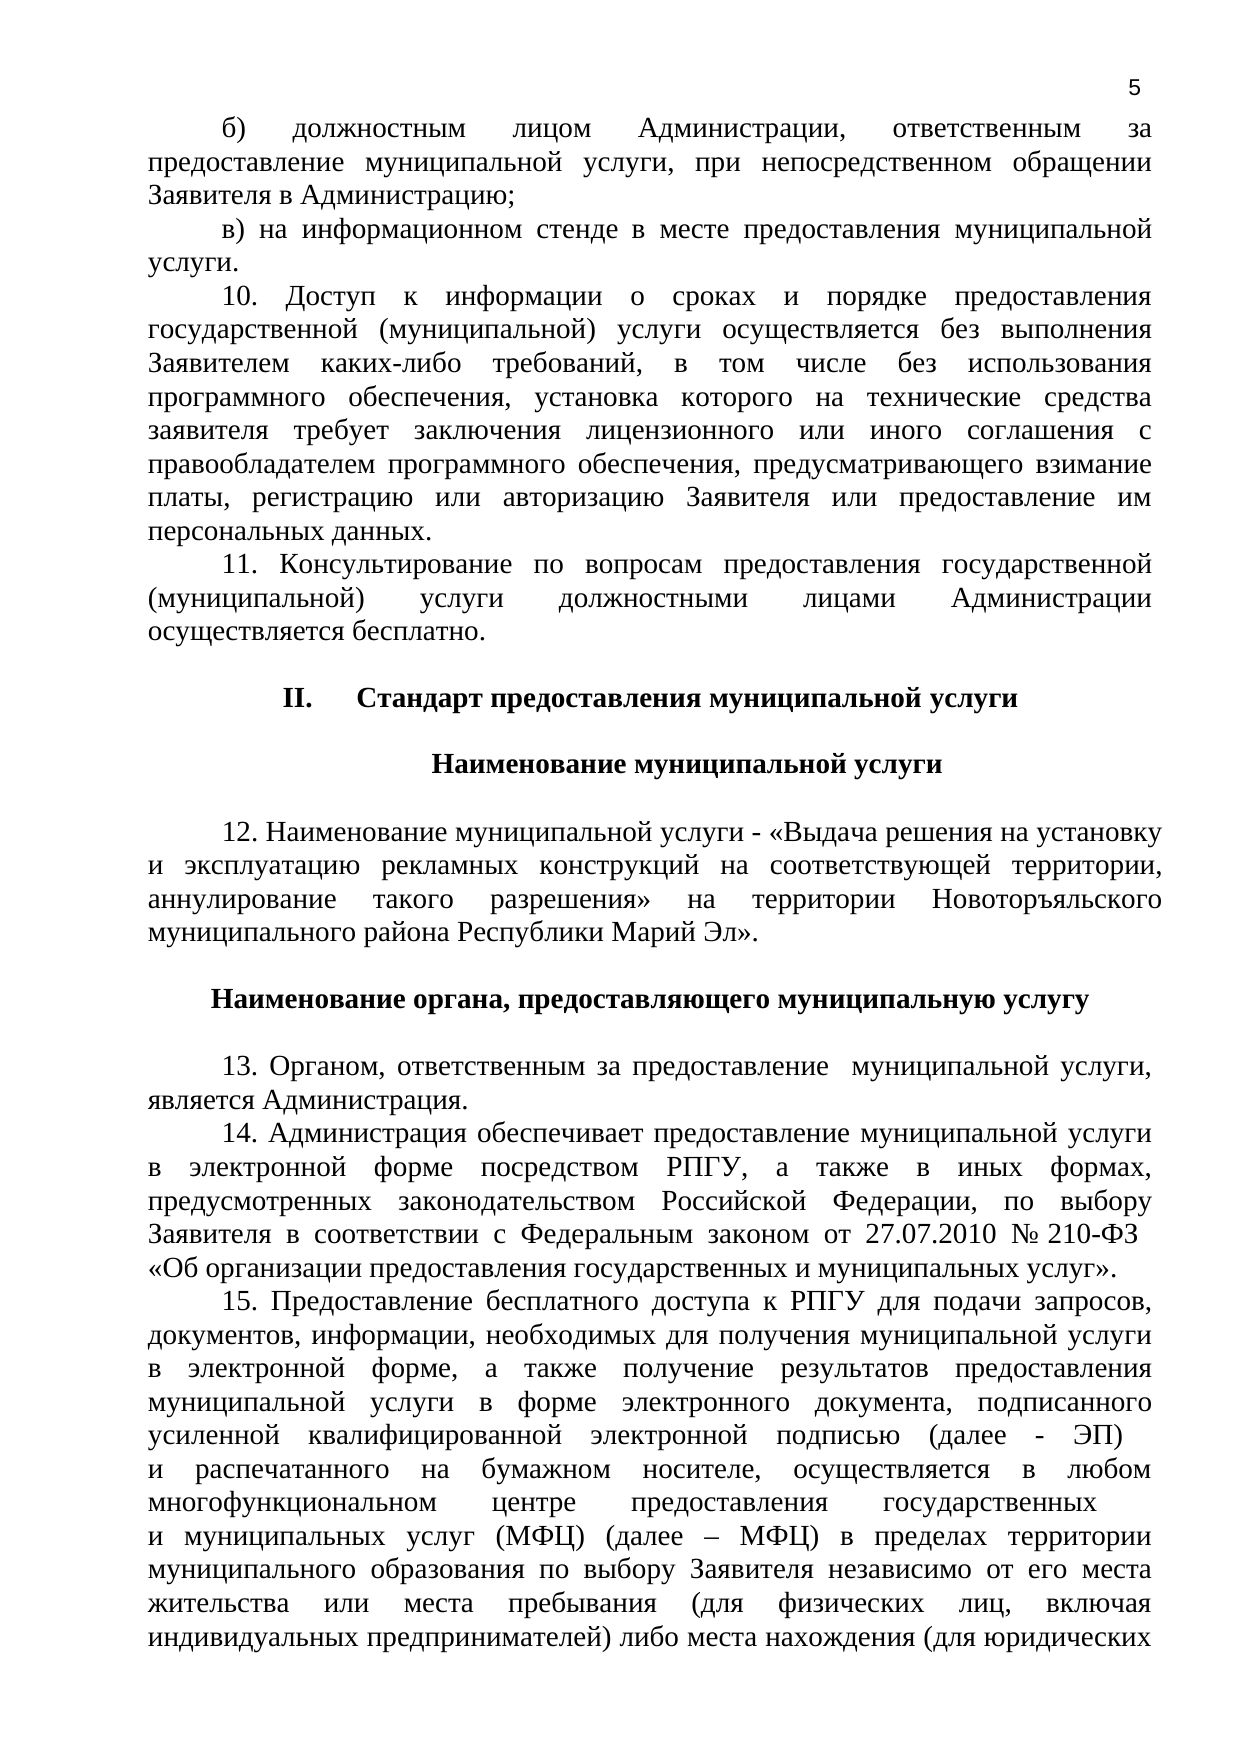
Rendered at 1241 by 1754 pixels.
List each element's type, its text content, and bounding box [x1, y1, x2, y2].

list Стандарт предоставления муниципальной услуги [148, 681, 1153, 714]
list Наименование муниципальной услуги [148, 747, 1153, 780]
list в) на информационном стенде в месте предоставления муниципальной услуги. [148, 211, 1153, 278]
list 13. Органом, ответственным за предоставление муниципальной услуги, является Администрация. [148, 1048, 1153, 1116]
list 11. Консультирование по вопросам предоставления государственной (муниципальной) услуги должностными лицами Администрации осуществляется бесплатно. [148, 546, 1153, 647]
list 10. Доступ к информации о сроках и порядке предоставления государственной (муниципальной) услуги осуществляется без выполнения Заявителем каких-либо требований, в том числе без использования программного обеспечения, установка которого на технические средства заявителя требует заключения лицензионного или иного соглашения с правообладателем программного обеспечения, предусматривающего взимание платы, регистрацию или авторизацию Заявителя или предоставление им персональных данных. [148, 278, 1153, 546]
list 14. Администрация обеспечивает предоставление муниципальной услуги в электронной форме посредством РПГУ, а также в иных формах, предусмотренных законодательством Российской Федерации, по выбору Заявителя в соответствии с Федеральным законом от 27.07.2010 № 210-ФЗ «Об организации предоставления государственных и муниципальных услуг». [148, 1116, 1153, 1283]
list Наименование органа, предоставляющего муниципальную услугу [148, 981, 1153, 1015]
list 12. Наименование муниципальной услуги - «Выдача решения на установку и эксплуатацию рекламных конструкций на соответствующей территории, аннулирование такого разрешения» на территории Новоторъяльского муниципального района Республики Марий Эл». [148, 814, 1163, 948]
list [148, 1283, 1153, 1652]
list б) должностным лицом Администрации, ответственным за предоставление муниципальной услуги, при непосредственном обращении Заявителя в Администрацию; [148, 110, 1153, 211]
